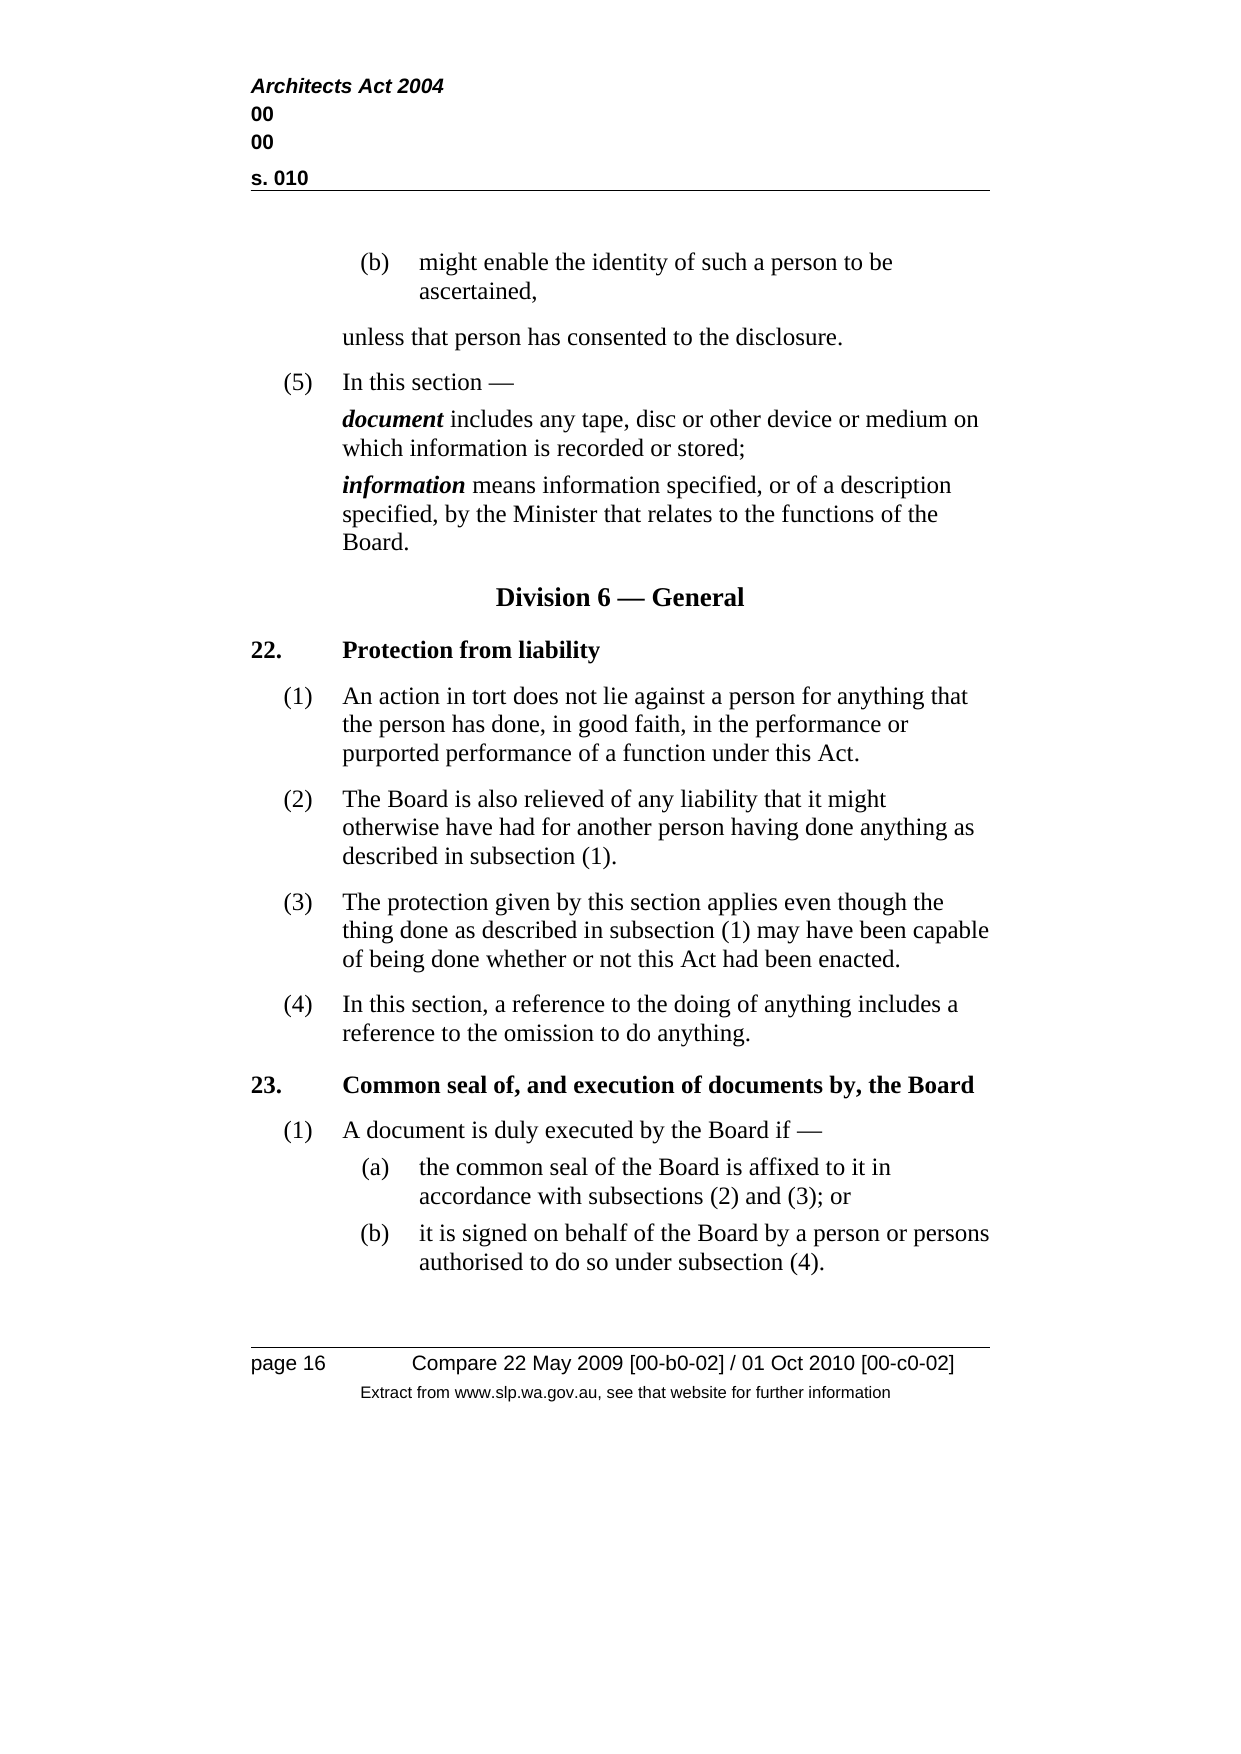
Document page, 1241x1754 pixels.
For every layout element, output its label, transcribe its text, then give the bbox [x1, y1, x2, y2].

text (1) A document is duly executed by the Board if — [251, 1115, 990, 1144]
text information means information specified, or of a description specified, by the Minister that relates to the functions of the Board. [251, 470, 990, 556]
subtitle 22. Protection from liability [251, 635, 990, 664]
text (2) The Board is also relieved of any liability that it might otherwise have had for another person having done anything as described in subsection (1). [251, 784, 990, 870]
subtitle 23. Common seal of, and execution of documents by, the Board [251, 1070, 990, 1099]
text document includes any tape, disc or other device or medium on which information is recorded or stored; [251, 404, 990, 462]
text (1) An action in tort does not lie against a person for anything that the person has done, in good faith, in the performance or purported performance of a function under this Act. [251, 681, 990, 767]
text (a) the common seal of the Board is affixed to it in accordance with subsections (2) and (3); or [251, 1152, 990, 1210]
text unless that person has consented to the disclosure. [251, 322, 990, 350]
text (b) it is signed on behalf of the Board by a person or persons authorised to do so under subsection (4). [251, 1218, 990, 1276]
text (4) In this section, a reference to the doing of anything includes a reference to the omission to do anything. [251, 989, 990, 1047]
text (b) might enable the identity of such a person to be ascertained, [251, 247, 990, 305]
text (3) The protection given by this section applies even though the thing done as described in subsection (1) may have been capable of being done whether or not this Act had been enacted. [251, 887, 990, 973]
text (5) In this section — [251, 367, 990, 396]
subtitle Division 6 — General [251, 581, 990, 612]
